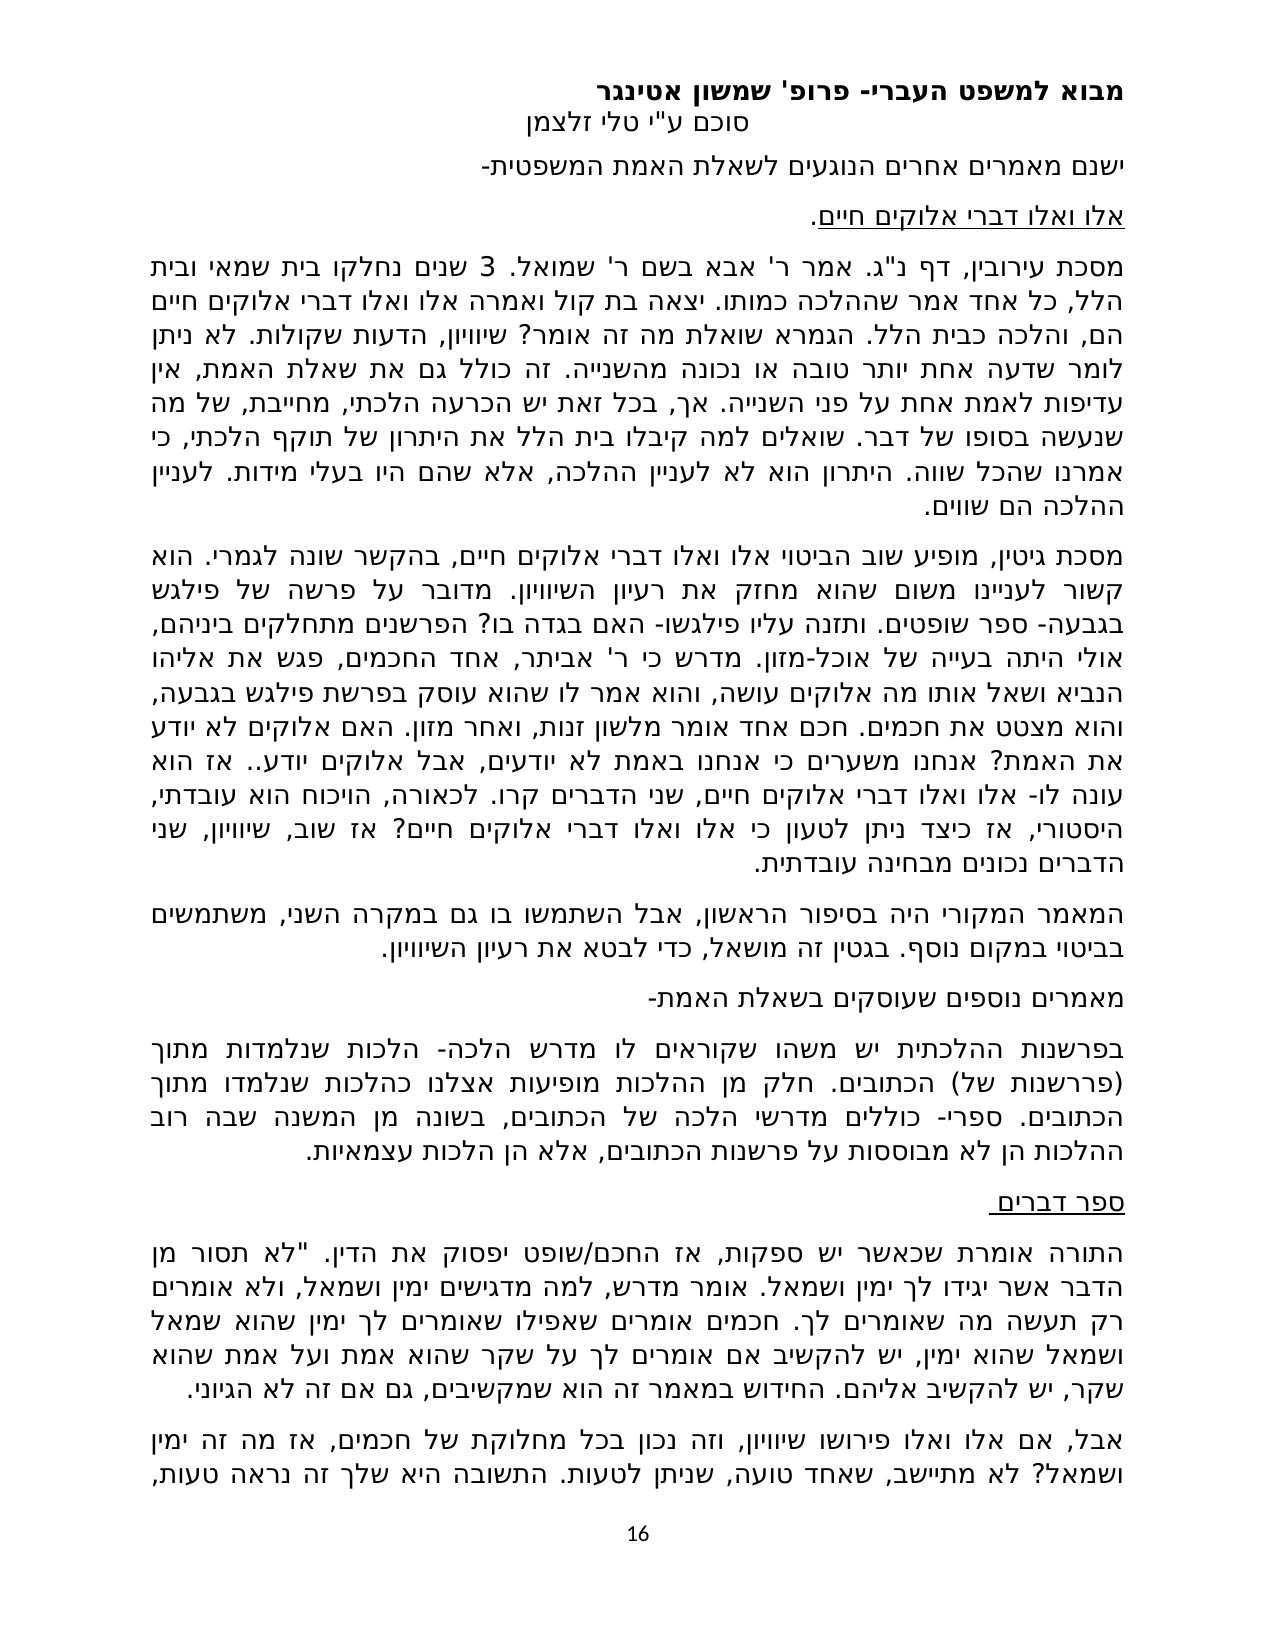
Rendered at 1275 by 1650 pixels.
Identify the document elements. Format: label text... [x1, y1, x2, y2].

text המאמר המקורי היה בסיפור הראשון, אבל השתמשו בו גם במקרה השני, משתמשים בביטוי במקום נוסף. בגטין זה מושאל, כדי לבטא את רעיון השיוויון. [150, 898, 1125, 963]
text מסכת גיטין, מופיע שוב הביטוי אלו ואלו דברי אלוקים חיים, בהקשר שונה לגמרי. הוא קשור לעניינו משום שהוא מחזק את רעיון השיוויון. מדובר על פרשה של פילגש בגבעה- ספר שופטים. ותזנה עליו פילגשו- האם בגדה בו? הפרשנים מתחלקים ביניהם, אולי היתה בעייה של אוכל-מזון. מדרש כי ר' אביתר, אחד החכמים, פגש את אליהו הנביא ושאל אותו מה אלוקים עושה, והוא אמר לו שהוא עוסק בפרשת פילגש בגבעה, והוא מצטט את חכמים. חכם אחד אומר מלשון זנות, ואחר מזון. האם אלוקים לא יודע את האמת? אנחנו משערים כי אנחנו באמת לא יודעים, אבל אלוקים יודע.. אז הוא עונה לו- אלו ואלו דברי אלוקים חיים, שני הדברים קרו. לכאורה, הויכוח הוא עובדתי, היסטורי, אז כיצד ניתן לטעון כי אלו ואלו דברי אלוקים חיים? אז שוב, שיוויון, שני הדברים נכונים מבחינה עובדתית. [150, 541, 1125, 879]
text מאמרים נוספים שעוסקים בשאלת האמת- [150, 983, 1125, 1014]
text ספר דברים [150, 1186, 1125, 1218]
text ישנם מאמרים אחרים הנוגעים לשאלת האמת המשפטית- [150, 150, 1125, 182]
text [150, 1424, 1125, 1490]
text התורה אומרת שכאשר יש ספקות, אז החכם/שופט יפסוק את הדין. "לא תסור מן הדבר אשר יגידו לך ימין ושמאל. אומר מדרש, למה מדגישים ימין ושמאל, ולא אומרים רק תעשה מה שאומרים לך. חכמים אומרים שאפילו שאומרים לך ימין שהוא שמאל ושמאל שהוא ימין, יש להקשיב אם אומרים לך על שקר שהוא אמת ועל אמת שהוא שקר, יש להקשיב אליהם. החידוש במאמר זה הוא שמקשיבים, גם אם זה לא הגיוני. [150, 1237, 1125, 1405]
text בפרשנות ההלכתית יש משהו שקוראים לו מדרש הלכה- הלכות שנלמדות מתוך (פררשנות של) הכתובים. חלק מן ההלכות מופיעות אצלנו כהלכות שנלמדו מתוך הכתובים. ספרי- כוללים מדרשי הלכה של הכתובים, בשונה מן המשנה שבה רוב ההלכות הן לא מבוססות על פרשנות הכתובים, אלא הן הלכות עצמאיות. [150, 1033, 1125, 1167]
text אלו ואלו דברי אלוקים חיים. [150, 201, 1125, 232]
text מסכת עירובין, דף נ"ג. אמר ר' אבא בשם ר' שמואל. 3 שנים נחלקו בית שמאי ובית הלל, כל אחד אמר שההלכה כמותו. יצאה בת קול ואמרה אלו ואלו דברי אלוקים חיים הם, והלכה כבית הלל. הגמרא שואלת מה זה אומר? שיוויון, הדעות שקולות. לא ניתן לומר שדעה אחת יותר טובה או נכונה מהשנייה. זה כולל גם את שאלת האמת, אין עדיפות לאמת אחת על פני השנייה. אך, בכל זאת יש הכרעה הלכתי, מחייבת, של מה שנעשה בסופו של דבר. שואלים למה קיבלו בית הלל את היתרון של תוקף הלכתי, כי אמרנו שהכל שווה. היתרון הוא לא לעניין ההלכה, אלא שהם היו בעלי מידות. לעניין ההלכה הם שווים. [150, 251, 1125, 521]
